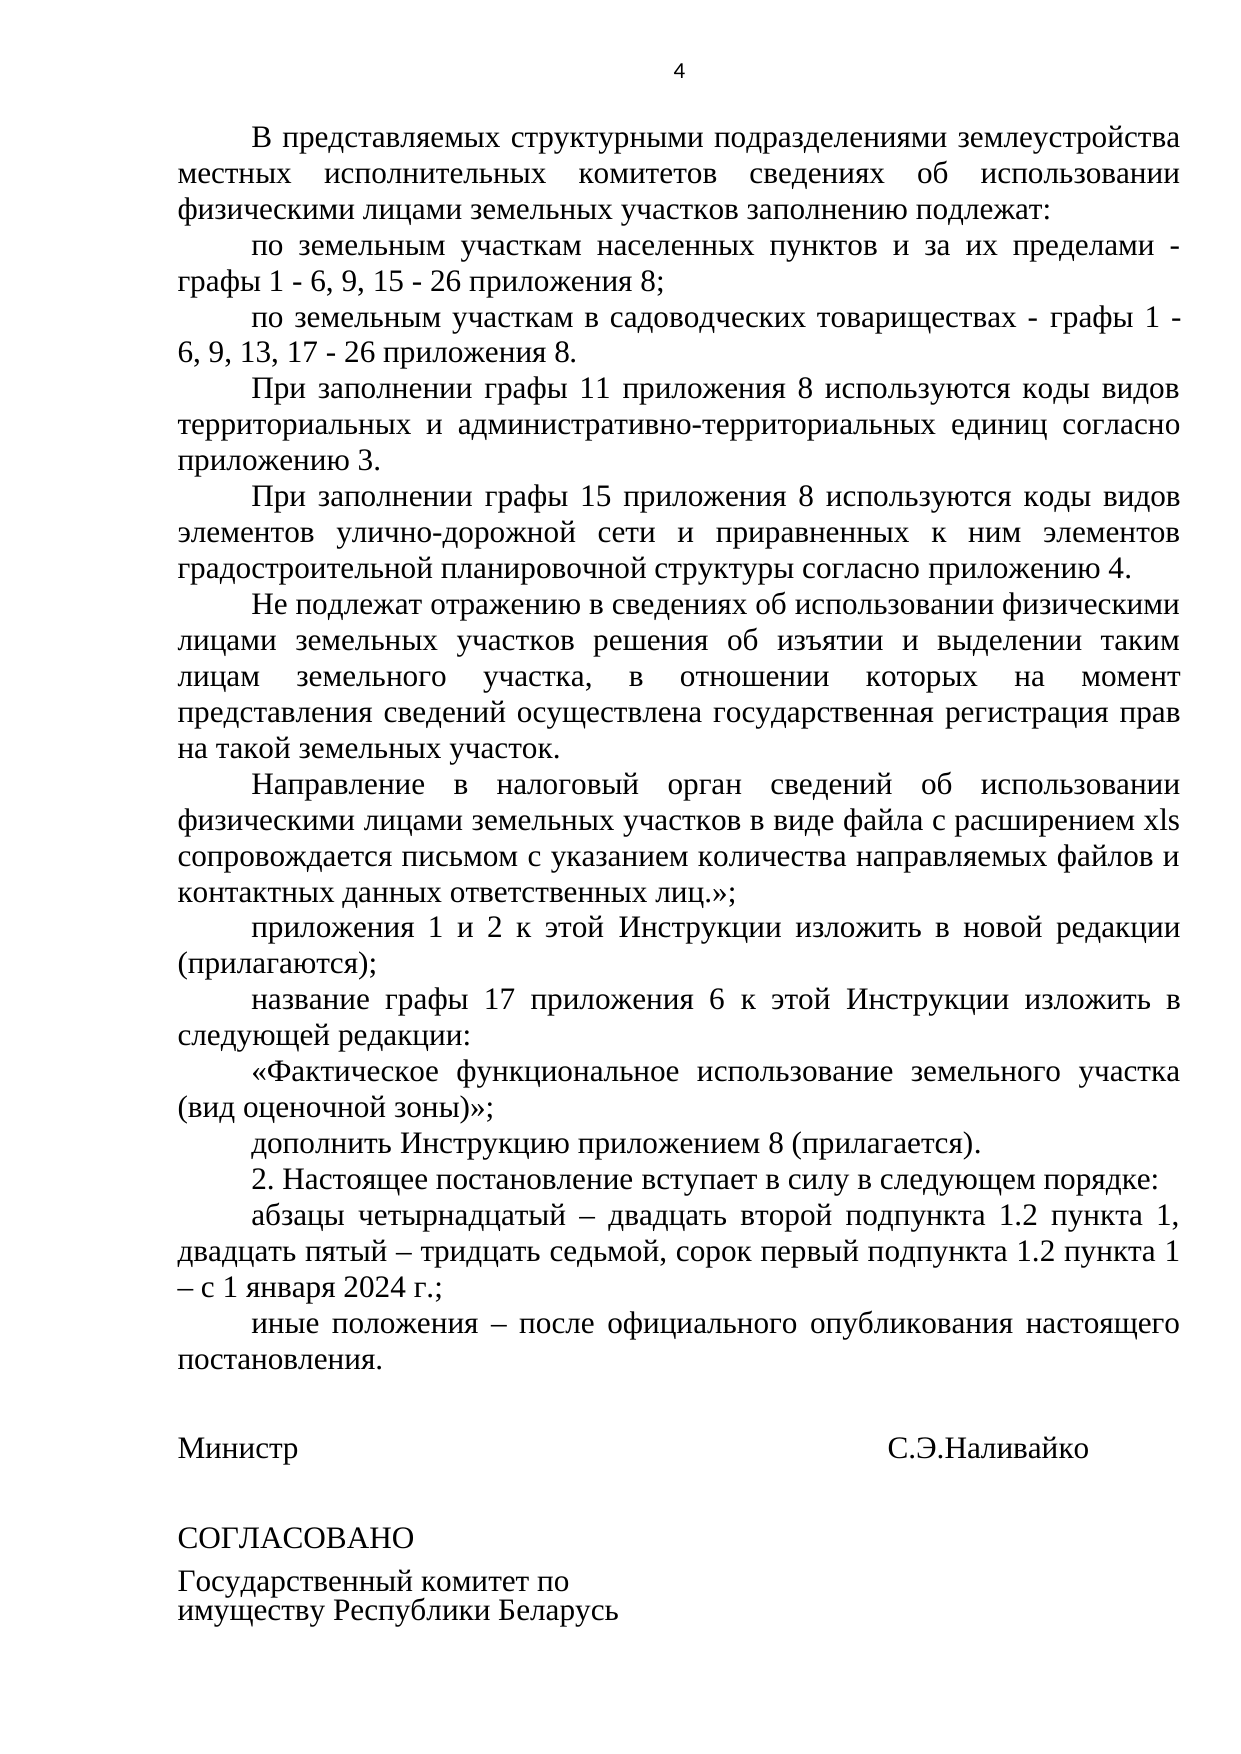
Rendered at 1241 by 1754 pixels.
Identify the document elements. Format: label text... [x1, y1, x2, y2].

text абзацы четырнадцатый – двадцать второй подпункта 1.2 пункта 1, двадцать пятый – тридцать седьмой, сорок первый подпункта 1.2 пункта 1 – с 1 января 2024 г.; [177, 1196, 1181, 1304]
text Государственный комитет по [177, 1568, 1181, 1597]
text иные положения – после официального опубликования настоящего постановления. [177, 1304, 1181, 1376]
text Не подлежат отражению в сведениях об использовании физическими лицами земельных участков решения об изъятии и выделении таким лицам земельного участка, в отношении которых на момент представления сведений осуществлена государственная регистрация прав на такой земельных участок. [177, 585, 1181, 765]
text имуществу Республики Беларусь [177, 1597, 1181, 1626]
text Направление в налоговый орган сведений об использовании физическими лицами земельных участков в виде файла с расширением xls сопровождается письмом с указанием количества направляемых файлов и контактных данных ответственных лиц.»; [177, 765, 1181, 909]
text по земельным участкам населенных пунктов и за их пределами - графы 1 - 6, 9, 15 - 26 приложения 8; [177, 226, 1181, 298]
text 2. Настоящее постановление вступает в силу в следующем порядке: [177, 1160, 1181, 1196]
text приложения 1 и 2 к этой Инструкции изложить в новой редакции (прилагаются); [177, 909, 1181, 981]
text Министр С.Э.Наливайко [177, 1430, 1181, 1466]
text При заполнении графы 15 приложения 8 используются коды видов элементов улично-дорожной сети и приравненных к ним элементов градостроительной планировочной структуры согласно приложению 4. [177, 477, 1181, 585]
text «Фактическое функциональное использование земельного участка (вид оценочной зоны)»; [177, 1052, 1181, 1124]
text название графы 17 приложения 6 к этой Инструкции изложить в следующей редакции: [177, 981, 1181, 1052]
text по земельным участкам в садоводческих товариществах - графы 1 - 6, 9, 13, 17 - 26 приложения 8. [177, 298, 1181, 370]
text При заполнении графы 11 приложения 8 используются коды видов территориальных и административно-территориальных единиц согласно приложению 3. [177, 370, 1181, 477]
text СОГЛАСОВАНО [177, 1519, 1181, 1555]
text В представляемых структурными подразделениями землеустройства местных исполнительных комитетов сведениях об использовании физическими лицами земельных участков заполнению подлежат: [177, 118, 1181, 226]
text дополнить Инструкцию приложением 8 (прилагается). [177, 1124, 1181, 1160]
